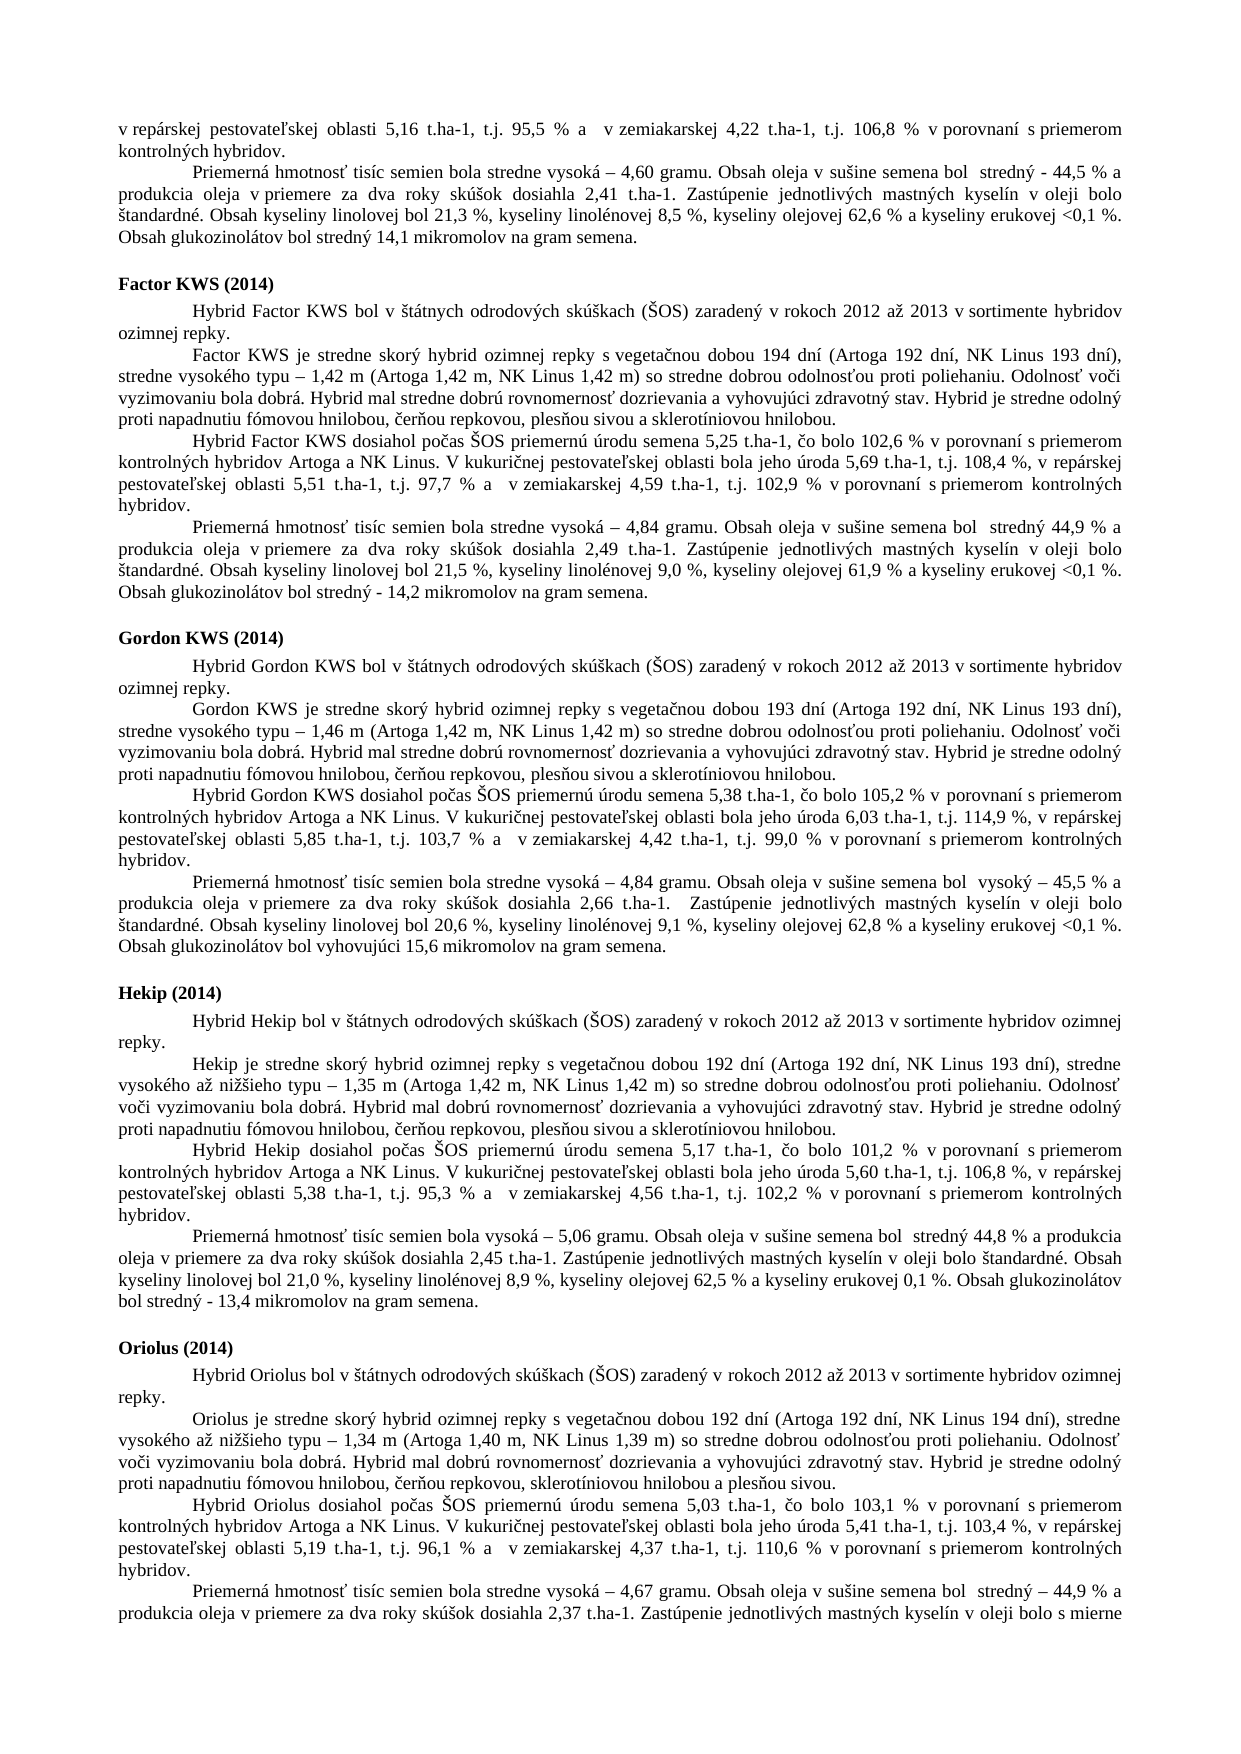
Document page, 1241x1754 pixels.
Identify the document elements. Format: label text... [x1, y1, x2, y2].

text Priemerná hmotnosť tisíc semien bola vysoká – 5,06 gramu. Obsah oleja v sušine semena bol stredný 44,8 % a produkcia oleja v priemere za dva roky skúšok dosiahla 2,45 t.ha-1. Zastúpenie jednotlivých mastných kyselín v oleji bolo štandardné. Obsah kyseliny linolovej bol 21,0 %, kyseliny linolénovej 8,9 %, kyseliny olejovej 62,5 % a kyseliny erukovej 0,1 %. Obsah glukozinolátov bol stredný - 13,4 mikromolov na gram semena. [118, 1225, 1122, 1312]
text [118, 118, 1122, 161]
text Factor KWS je stredne skorý hybrid ozimnej repky s vegetačnou dobou 194 dní (Artoga 192 dní, NK Linus 193 dní), stredne vysokého typu – 1,42 m (Artoga 1,42 m, NK Linus 1,42 m) so stredne dobrou odolnosťou proti poliehaniu. Odolnosť voči vyzimovaniu bola dobrá. Hybrid mal stredne dobrú rovnomernosť dozrievania a vyhovujúci zdravotný stav. Hybrid je stredne odolný proti napadnutiu fómovou hnilobou, čerňou repkovou, plesňou sivou a sklerotíniovou hnilobou. [118, 343, 1122, 430]
text Gordon KWS je stredne skorý hybrid ozimnej repky s vegetačnou dobou 193 dní (Artoga 192 dní, NK Linus 193 dní), stredne vysokého typu – 1,46 m (Artoga 1,42 m, NK Linus 1,42 m) so stredne dobrou odolnosťou proti poliehaniu. Odolnosť voči vyzimovaniu bola dobrá. Hybrid mal stredne dobrú rovnomernosť dozrievania a vyhovujúci zdravotný stav. Hybrid je stredne odolný proti napadnutiu fómovou hnilobou, čerňou repkovou, plesňou sivou a sklerotíniovou hnilobou. [118, 698, 1122, 784]
text Priemerná hmotnosť tisíc semien bola stredne vysoká – 4,84 gramu. Obsah oleja v sušine semena bol vysoký – 45,5 % a produkcia oleja v priemere za dva roky skúšok dosiahla 2,66 t.ha-1. Zastúpenie jednotlivých mastných kyselín v oleji bolo štandardné. Obsah kyseliny linolovej bol 20,6 %, kyseliny linolénovej 9,1 %, kyseliny olejovej 62,8 % a kyseliny erukovej ˂0,1 %. Obsah glukozinolátov bol vyhovujúci 15,6 mikromolov na gram semena. [118, 871, 1122, 957]
subtitle Factor KWS (2014) [118, 272, 1122, 294]
text Hybrid Oriolus dosiahol počas ŠOS priemernú úrodu semena 5,03 t.ha-1, čo bolo 103,1 % v porovnaní s priemerom kontrolných hybridov Artoga a NK Linus. V kukuričnej pestovateľskej oblasti bola jeho úroda 5,41 t.ha-1, t.j. 103,4 %, v repárskej pestovateľskej oblasti 5,19 t.ha-1, t.j. 96,1 % a v zemiakarskej 4,37 t.ha-1, t.j. 110,6 % v porovnaní s priemerom kontrolných hybridov. [118, 1494, 1122, 1580]
text Hekip je stredne skorý hybrid ozimnej repky s vegetačnou dobou 192 dní (Artoga 192 dní, NK Linus 193 dní), stredne vysokého až nižšieho typu – 1,35 m (Artoga 1,42 m, NK Linus 1,42 m) so stredne dobrou odolnosťou proti poliehaniu. Odolnosť voči vyzimovaniu bola dobrá. Hybrid mal dobrú rovnomernosť dozrievania a vyhovujúci zdravotný stav. Hybrid je stredne odolný proti napadnutiu fómovou hnilobou, čerňou repkovou, plesňou sivou a sklerotíniovou hnilobou. [118, 1053, 1122, 1139]
subtitle Gordon KWS (2014) [118, 627, 1122, 649]
text Oriolus je stredne skorý hybrid ozimnej repky s vegetačnou dobou 192 dní (Artoga 192 dní, NK Linus 194 dní), stredne vysokého až nižšieho typu – 1,34 m (Artoga 1,40 m, NK Linus 1,39 m) so stredne dobrou odolnosťou proti poliehaniu. Odolnosť voči vyzimovaniu bola dobrá. Hybrid mal dobrú rovnomernosť dozrievania a vyhovujúci zdravotný stav. Hybrid je stredne odolný proti napadnutiu fómovou hnilobou, čerňou repkovou, sklerotíniovou hnilobou a plesňou sivou. [118, 1407, 1122, 1494]
text Priemerná hmotnosť tisíc semien bola stredne vysoká – 4,84 gramu. Obsah oleja v sušine semena bol stredný 44,9 % a produkcia oleja v priemere za dva roky skúšok dosiahla 2,49 t.ha-1. Zastúpenie jednotlivých mastných kyselín v oleji bolo štandardné. Obsah kyseliny linolovej bol 21,5 %, kyseliny linolénovej 9,0 %, kyseliny olejovej 61,9 % a kyseliny erukovej ˂0,1 %. Obsah glukozinolátov bol stredný - 14,2 mikromolov na gram semena. [118, 516, 1122, 602]
text Hybrid Gordon KWS bol v štátnych odrodových skúškach (ŠOS) zaradený v rokoch 2012 až 2013 v sortimente hybridov ozimnej repky. [118, 655, 1122, 698]
text Hybrid Factor KWS dosiahol počas ŠOS priemernú úrodu semena 5,25 t.ha-1, čo bolo 102,6 % v porovnaní s priemerom kontrolných hybridov Artoga a NK Linus. V kukuričnej pestovateľskej oblasti bola jeho úroda 5,69 t.ha-1, t.j. 108,4 %, v repárskej pestovateľskej oblasti 5,51 t.ha-1, t.j. 97,7 % a v zemiakarskej 4,59 t.ha-1, t.j. 102,9 % v porovnaní s priemerom kontrolných hybridov. [118, 430, 1122, 516]
text Hybrid Hekip dosiahol počas ŠOS priemernú úrodu semena 5,17 t.ha-1, čo bolo 101,2 % v porovnaní s priemerom kontrolných hybridov Artoga a NK Linus. V kukuričnej pestovateľskej oblasti bola jeho úroda 5,60 t.ha-1, t.j. 106,8 %, v repárskej pestovateľskej oblasti 5,38 t.ha-1, t.j. 95,3 % a v zemiakarskej 4,56 t.ha-1, t.j. 102,2 % v porovnaní s priemerom kontrolných hybridov. [118, 1139, 1122, 1225]
subtitle Oriolus (2014) [118, 1337, 1122, 1358]
text Hybrid Hekip bol v štátnych odrodových skúškach (ŠOS) zaradený v rokoch 2012 až 2013 v sortimente hybridov ozimnej repky. [118, 1010, 1122, 1053]
text Hybrid Gordon KWS dosiahol počas ŠOS priemernú úrodu semena 5,38 t.ha-1, čo bolo 105,2 % v porovnaní s priemerom kontrolných hybridov Artoga a NK Linus. V kukuričnej pestovateľskej oblasti bola jeho úroda 6,03 t.ha-1, t.j. 114,9 %, v repárskej pestovateľskej oblasti 5,85 t.ha-1, t.j. 103,7 % a v zemiakarskej 4,42 t.ha-1, t.j. 99,0 % v porovnaní s priemerom kontrolných hybridov. [118, 784, 1122, 871]
subtitle Hekip (2014) [118, 982, 1122, 1003]
text Priemerná hmotnosť tisíc semien bola stredne vysoká – 4,60 gramu. Obsah oleja v sušine semena bol stredný - 44,5 % a produkcia oleja v priemere za dva roky skúšok dosiahla 2,41 t.ha-1. Zastúpenie jednotlivých mastných kyselín v oleji bolo štandardné. Obsah kyseliny linolovej bol 21,3 %, kyseliny linolénovej 8,5 %, kyseliny olejovej 62,6 % a kyseliny erukovej ˂0,1 %. Obsah glukozinolátov bol stredný 14,1 mikromolov na gram semena. [118, 161, 1122, 247]
text Hybrid Factor KWS bol v štátnych odrodových skúškach (ŠOS) zaradený v rokoch 2012 až 2013 v sortimente hybridov ozimnej repky. [118, 300, 1122, 343]
text Hybrid Oriolus bol v štátnych odrodových skúškach (ŠOS) zaradený v rokoch 2012 až 2013 v sortimente hybridov ozimnej repky. [118, 1364, 1122, 1407]
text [118, 1580, 1122, 1623]
